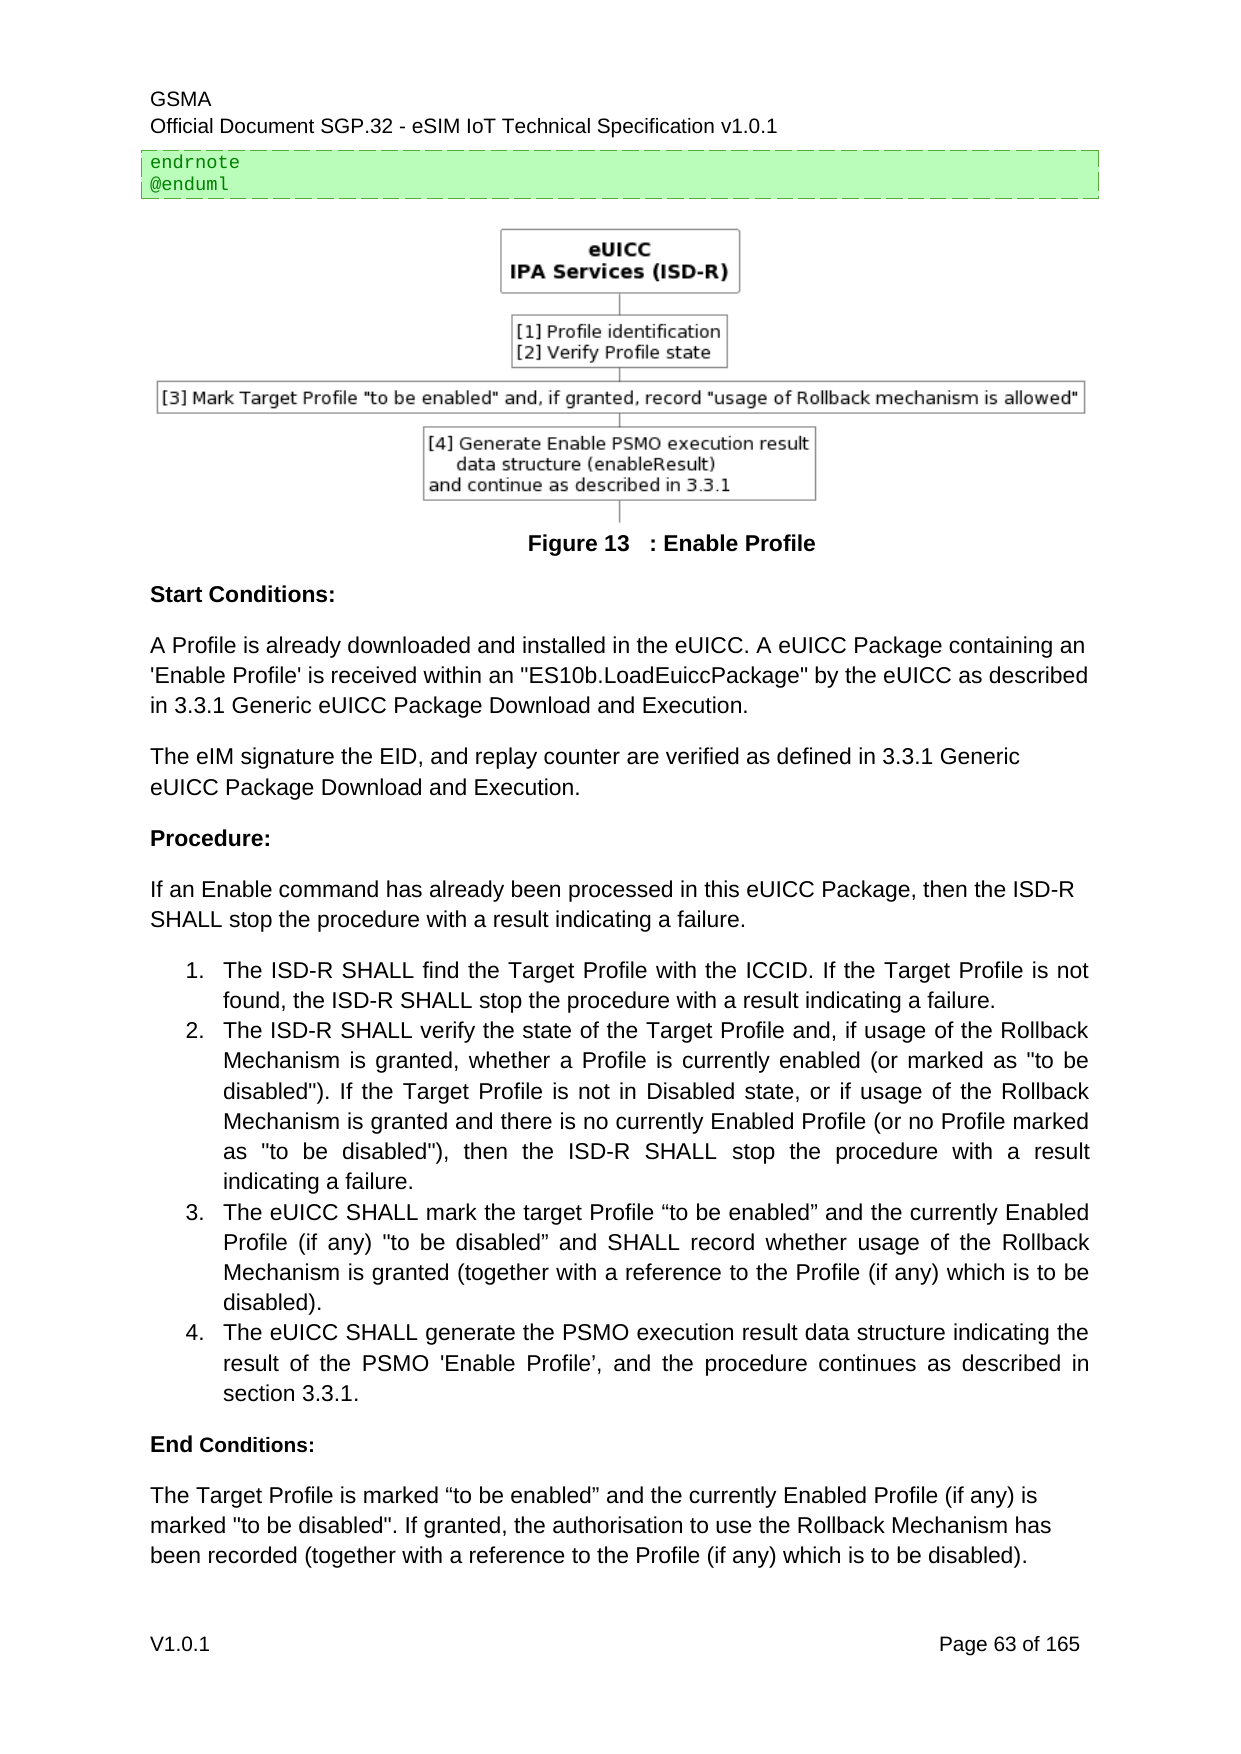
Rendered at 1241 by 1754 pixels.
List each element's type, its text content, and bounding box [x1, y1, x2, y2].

text Start Conditions: [150, 581, 1090, 607]
list The ISD-R SHALL find the Target Profile with the ICCID. If the Target Profile is not found, the ISD-R SHALL stop the procedure with a result indicating a failure. [185, 957, 1090, 1013]
text endrnote [141, 150, 1099, 171]
list The eUICC SHALL generate the PSMO execution result data structure indicating the result of the PSMO 'Enable Profile’, and the procedure continues as described in section 3.3.1. [185, 1319, 1090, 1406]
text If an Enable command has already been processed in this eUICC Package, then the ISD-R SHALL stop the procedure with a result indicating a failure. [150, 876, 1090, 932]
text Procedure: [150, 824, 1090, 851]
text The Target Profile is marked “to be enabled” and the currently Enabled Profile (if any) is marked "to be disabled". If granted, the authorisation to use the Rollback Mechanism has been recorded (together with a reference to the Profile (if any) which is to be disabled). [150, 1482, 1090, 1569]
list The eUICC SHALL mark the target Profile “to be enabled” and the currently Enabled Profile (if any) "to be disabled” and SHALL record whether usage of the Rollback Mechanism is granted (together with a reference to the Profile (if any) which is to be disabled). [185, 1198, 1090, 1316]
text : Enable Profile [253, 530, 1090, 556]
text The eIM signature the EID, and replay counter are verified as defined in 3.3.1 Generic eUICC Package Download and Execution. [150, 743, 1090, 800]
text A Profile is already downloaded and installed in the eUICC. A eUICC Package containing an 'Enable Profile' is received within an "ES10b.LoadEuiccPackage" by the eUICC as described in 3.3.1 Generic eUICC Package Download and Execution. [150, 632, 1090, 719]
list The ISD-R SHALL verify the state of the Target Profile and, if usage of the Rollback Mechanism is granted, whether a Profile is currently enabled (or marked as "to be disabled"). If the Target Profile is not in Disabled state, or if usage of the Rollback Mechanism is granted and there is no currently Enabled Profile (or no Profile marked as "to be disabled"), then the ISD-R SHALL stop the procedure with a result indicating a failure. [185, 1017, 1090, 1195]
text @enduml [141, 171, 1099, 199]
picture [150, 222, 1091, 530]
text End Conditions: [150, 1431, 1090, 1457]
